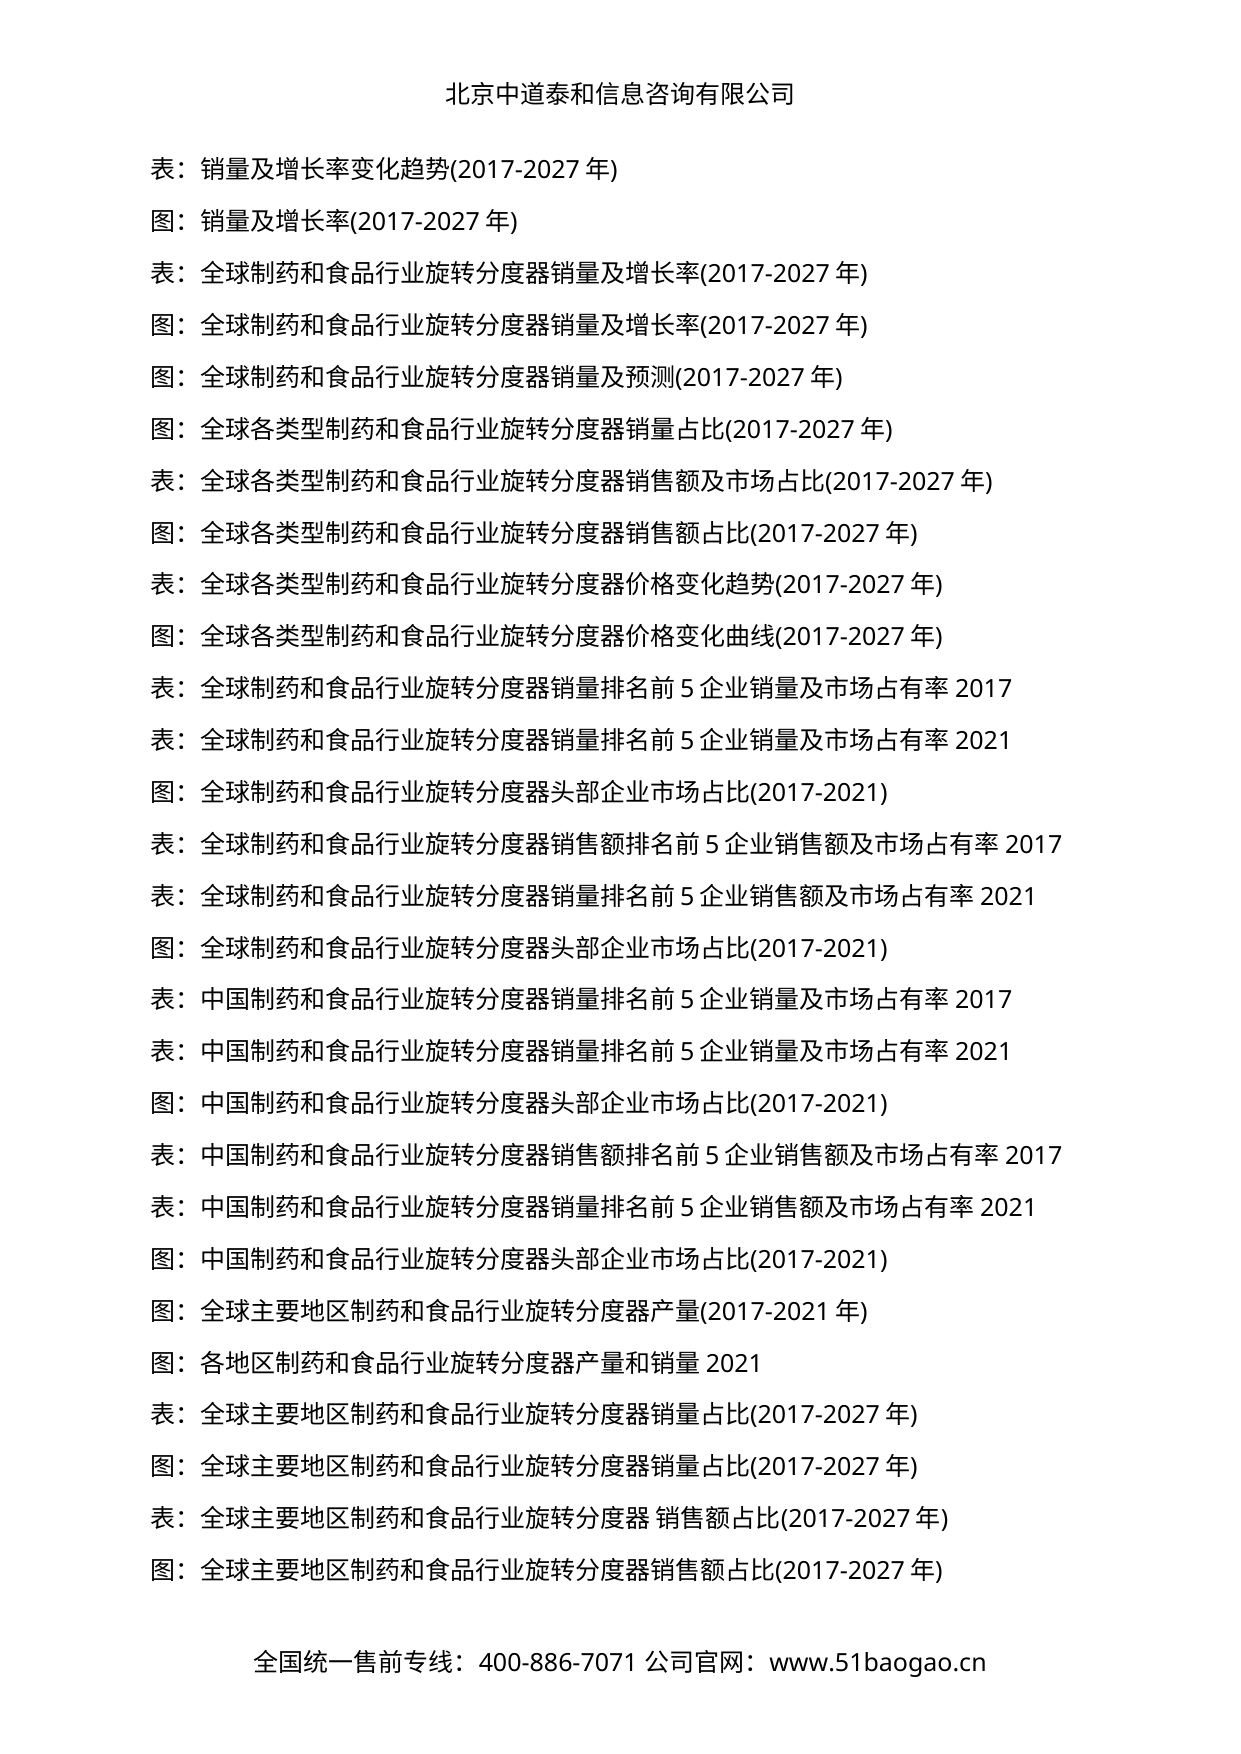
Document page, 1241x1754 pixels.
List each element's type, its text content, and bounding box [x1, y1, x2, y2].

text 表：中国制药和食品行业旋转分度器销售额排名前5企业销售额及市场占有率 2017 [150, 1136, 1090, 1172]
text 图：全球各类型制药和食品行业旋转分度器价格变化曲线(2017-2027年) [150, 617, 1090, 653]
text 图：全球制药和食品行业旋转分度器头部企业市场占比(2017-2021) [150, 772, 1090, 809]
text 表：中国制药和食品行业旋转分度器销量排名前5企业销售额及市场占有率 2021 [150, 1187, 1090, 1224]
text 表：全球制药和食品行业旋转分度器销量排名前5企业销量及市场占有率 2021 [150, 721, 1090, 757]
text 图：各地区制药和食品行业旋转分度器产量和销量 2021 [150, 1343, 1090, 1379]
text 表：全球各类型制药和食品行业旋转分度器价格变化趋势(2017-2027年) [150, 565, 1090, 601]
text 表：全球制药和食品行业旋转分度器销售额排名前5企业销售额及市场占有率 2017 [150, 824, 1090, 861]
text 图：全球主要地区制药和食品行业旋转分度器销量占比(2017-2027年) [150, 1447, 1090, 1483]
text 表：中国制药和食品行业旋转分度器销量排名前5企业销量及市场占有率 2021 [150, 1032, 1090, 1068]
text 表：全球主要地区制药和食品行业旋转分度器 销售额占比(2017-2027年) [150, 1499, 1090, 1535]
text 图：全球各类型制药和食品行业旋转分度器销量占比(2017-2027年) [150, 409, 1090, 446]
text 图：中国制药和食品行业旋转分度器头部企业市场占比(2017-2021) [150, 1084, 1090, 1120]
text 表：全球各类型制药和食品行业旋转分度器销售额及市场占比(2017-2027年) [150, 461, 1090, 497]
text 表：全球主要地区制药和食品行业旋转分度器销量占比(2017-2027年) [150, 1395, 1090, 1431]
text 图：销量及增长率(2017-2027年) [150, 202, 1090, 238]
text 表：全球制药和食品行业旋转分度器销量及增长率(2017-2027年) [150, 254, 1090, 290]
text 图：全球主要地区制药和食品行业旋转分度器产量(2017-2021年) [150, 1291, 1090, 1327]
text 表：中国制药和食品行业旋转分度器销量排名前5企业销量及市场占有率 2017 [150, 980, 1090, 1016]
text 图：中国制药和食品行业旋转分度器头部企业市场占比(2017-2021) [150, 1239, 1090, 1276]
text 表：销量及增长率变化趋势(2017-2027年) [150, 150, 1090, 186]
text 图：全球各类型制药和食品行业旋转分度器销售额占比(2017-2027年) [150, 513, 1090, 549]
text 图：全球制药和食品行业旋转分度器头部企业市场占比(2017-2021) [150, 928, 1090, 964]
text 图：全球制药和食品行业旋转分度器销量及预测(2017-2027年) [150, 357, 1090, 394]
text 表：全球制药和食品行业旋转分度器销量排名前5企业销售额及市场占有率 2021 [150, 876, 1090, 912]
text 表：全球制药和食品行业旋转分度器销量排名前5企业销量及市场占有率 2017 [150, 669, 1090, 705]
text 图：全球主要地区制药和食品行业旋转分度器销售额占比(2017-2027年) [150, 1551, 1090, 1587]
text 图：全球制药和食品行业旋转分度器销量及增长率(2017-2027年) [150, 306, 1090, 342]
